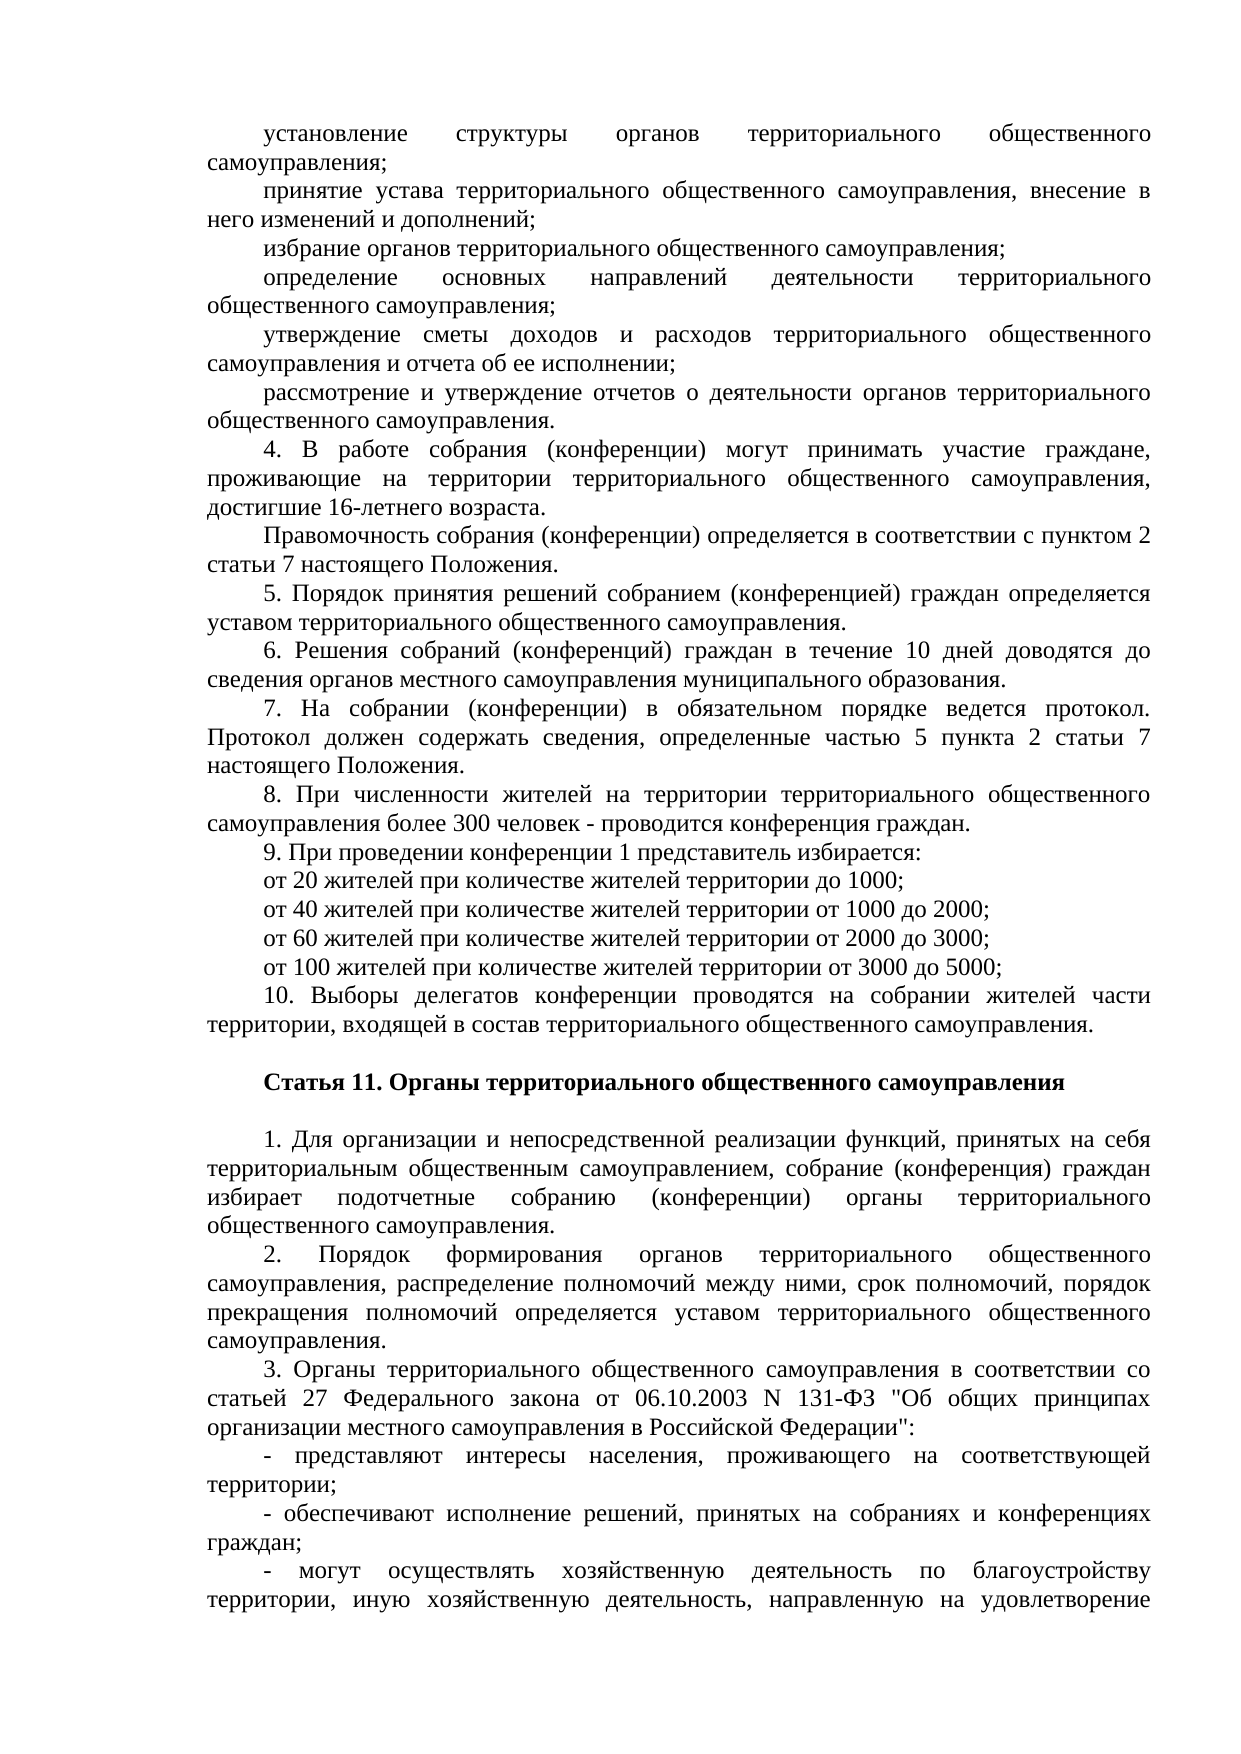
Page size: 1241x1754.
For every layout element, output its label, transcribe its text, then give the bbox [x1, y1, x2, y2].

text 4. В работе собрания (конференции) могут принимать участие граждане, проживающие на территории территориального общественного самоуправления, достигшие 16-летнего возраста. [207, 434, 1152, 521]
text рассмотрение и утверждение отчетов о деятельности органов территориального общественного самоуправления. [207, 377, 1152, 434]
text установление структуры органов территориального общественного самоуправления; [207, 118, 1152, 176]
text от 40 жителей при количестве жителей территории от 1000 до 2000; [207, 894, 1152, 923]
text 8. При численности жителей на территории территориального общественного самоуправления более 300 человек - проводится конференция граждан. [207, 779, 1152, 837]
text 10. Выборы делегатов конференции проводятся на собрании жителей части территории, входящей в состав территориального общественного самоуправления. [207, 981, 1152, 1038]
text Правомочность собрания (конференции) определяется в соответствии с пунктом 2 статьи 7 настоящего Положения. [207, 521, 1152, 578]
text - обеспечивают исполнение решений, принятых на собраниях и конференциях граждан; [207, 1498, 1152, 1556]
text 2. Порядок формирования органов территориального общественного самоуправления, распределение полномочий между ними, срок полномочий, порядок прекращения полномочий определяется уставом территориального общественного самоуправления. [207, 1239, 1152, 1354]
text принятие устава территориального общественного самоуправления, внесение в него изменений и дополнений; [207, 176, 1152, 233]
text 3. Органы территориального общественного самоуправления в соответствии со статьей 27 Федерального закона от 06.10.2003 N 131-ФЗ "Об общих принципах организации местного самоуправления в Российской Федерации": [207, 1354, 1152, 1441]
text Статья 11. Органы территориального общественного самоуправления [207, 1067, 1152, 1096]
text определение основных направлений деятельности территориального общественного самоуправления; [207, 262, 1152, 319]
text 6. Решения собраний (конференций) граждан в течение 10 дней доводятся до сведения органов местного самоуправления муниципального образования. [207, 636, 1152, 693]
text от 100 жителей при количестве жителей территории от 3000 до 5000; [207, 952, 1152, 981]
text 7. На собрании (конференции) в обязательном порядке ведется протокол. Протокол должен содержать сведения, определенные частью 5 пункта 2 статьи 7 настоящего Положения. [207, 693, 1152, 779]
text - представляют интересы населения, проживающего на соответствующей территории; [207, 1441, 1152, 1498]
text избрание органов территориального общественного самоуправления; [207, 233, 1152, 262]
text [207, 1556, 1152, 1613]
text от 20 жителей при количестве жителей территории до 1000; [207, 866, 1152, 894]
text утверждение сметы доходов и расходов территориального общественного самоуправления и отчета об ее исполнении; [207, 319, 1152, 377]
text 5. Порядок принятия решений собранием (конференцией) граждан определяется уставом территориального общественного самоуправления. [207, 578, 1152, 636]
text 1. Для организации и непосредственной реализации функций, принятых на себя территориальным общественным самоуправлением, собрание (конференция) граждан избирает подотчетные собранию (конференции) органы территориального общественного самоуправления. [207, 1124, 1152, 1239]
text 9. При проведении конференции 1 представитель избирается: [207, 837, 1152, 866]
text от 60 жителей при количестве жителей территории от 2000 до 3000; [207, 923, 1152, 952]
